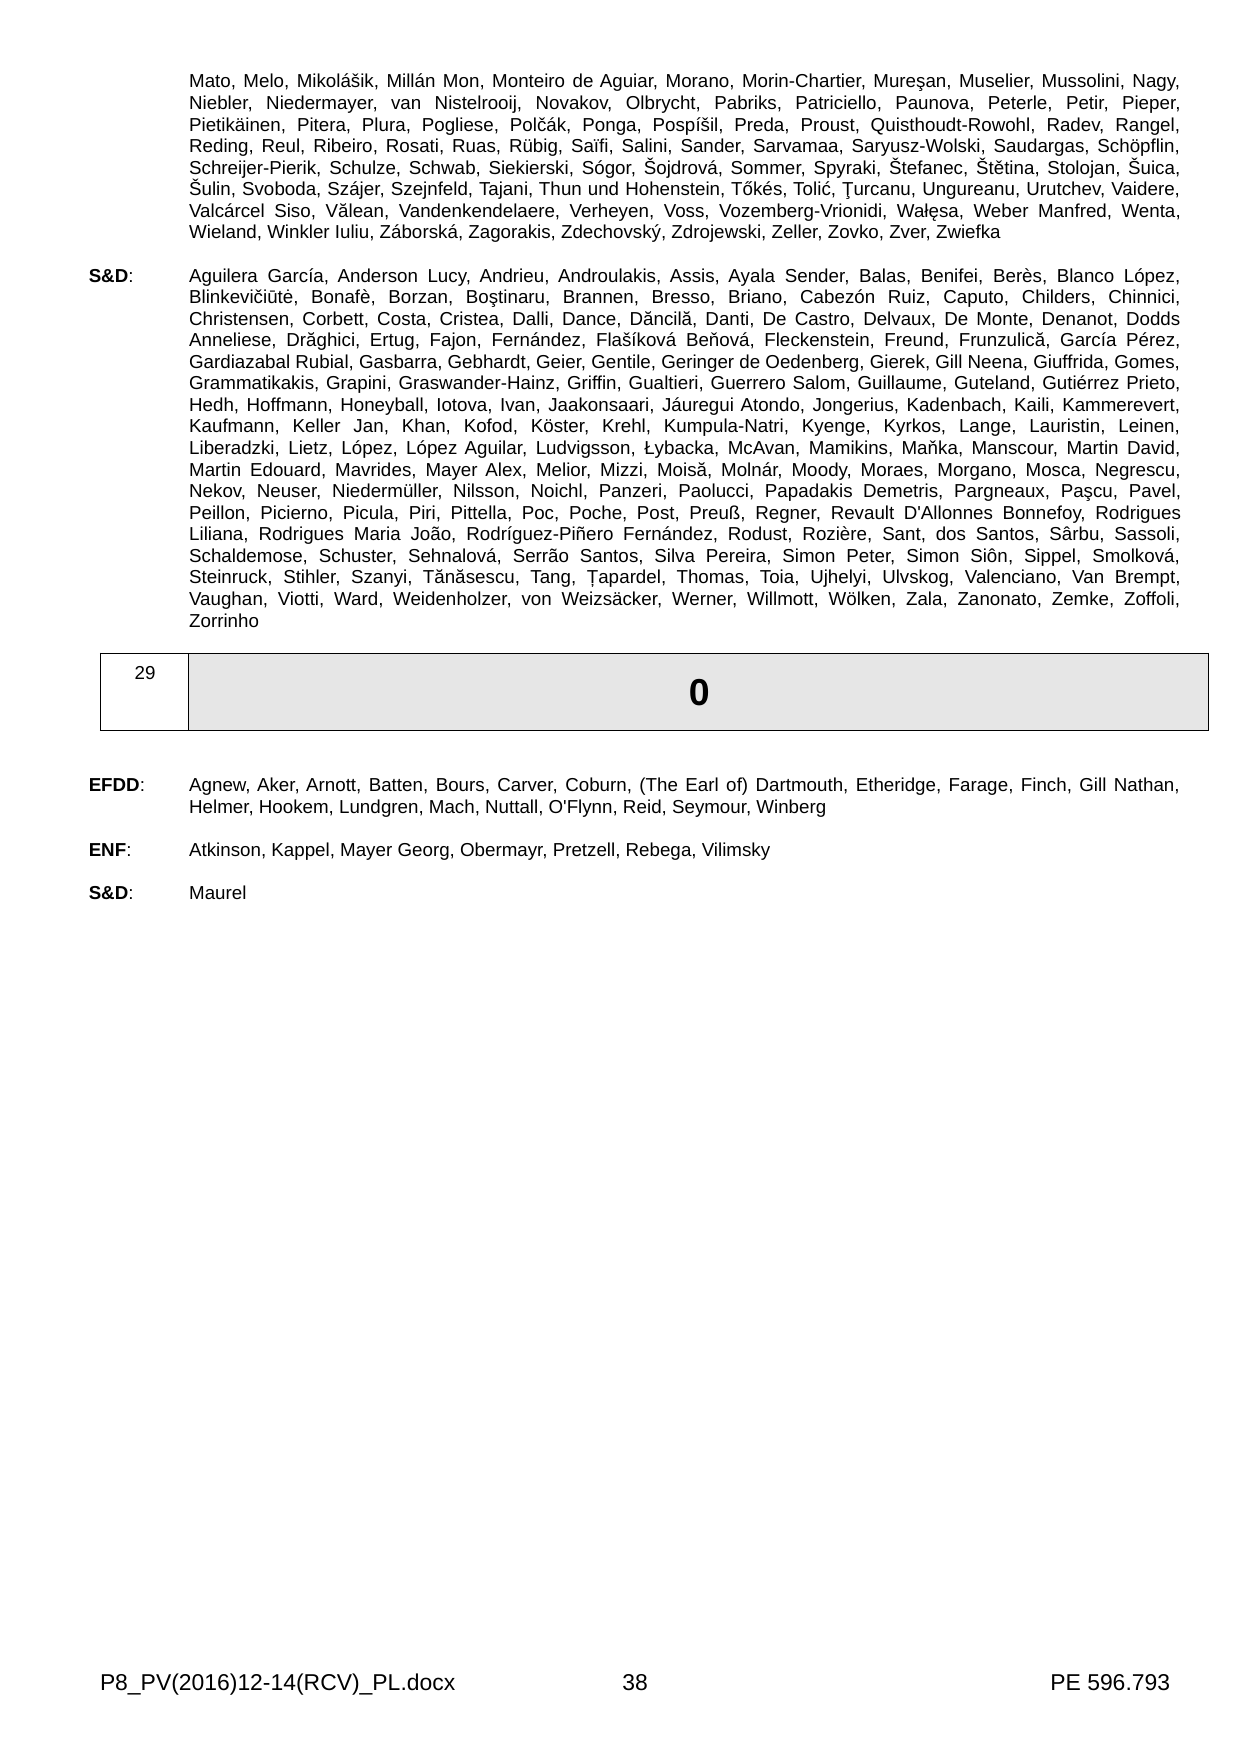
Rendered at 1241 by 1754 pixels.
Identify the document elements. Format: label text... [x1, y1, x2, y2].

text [88, 70, 1181, 243]
text ENF: Atkinson, Kappel, Mayer Georg, Obermayr, Pretzell, Rebega, Vilimsky [88, 839, 1181, 860]
table_header 29 [101, 654, 188, 730]
table_header 0 [189, 654, 1208, 730]
text EFDD: Agnew, Aker, Arnott, Batten, Bours, Carver, Coburn, (The Earl of) Dartmouth, Etheridge, Farage, Finch, Gill Nathan, Helmer, Hookem, Lundgren, Mach, Nuttall, O'Flynn, Reid, Seymour, Winberg [88, 774, 1181, 817]
text S&D: Maurel [88, 882, 1181, 903]
text S&D: Aguilera García, Anderson Lucy, Andrieu, Androulakis, Assis, Ayala Sender, Balas, Benifei, Berès, Blanco López, Blinkevičiūtė, Bonafè, Borzan, Boştinaru, Brannen, Bresso, Briano, Cabezón Ruiz, Caputo, Childers, Chinnici, Christensen, Corbett, Costa, Cristea, Dalli, Dance, Dăncilă, Danti, De Castro, Delvaux, De Monte, Denanot, Dodds Anneliese, Drăghici, Ertug, Fajon, Fernández, Flašíková Beňová, Fleckenstein, Freund, Frunzulică, García Pérez, Gardiazabal Rubial, Gasbarra, Gebhardt, Geier, Gentile, Geringer de Oedenberg, Gierek, Gill Neena, Giuffrida, Gomes, Grammatikakis, Grapini, Graswander-Hainz, Griffin, Gualtieri, Guerrero Salom, Guillaume, Guteland, Gutiérrez Prieto, Hedh, Hoffmann, Honeyball, Iotova, Ivan, Jaakonsaari, Jáuregui Atondo, Jongerius, Kadenbach, Kaili, Kammerevert, Kaufmann, Keller Jan, Khan, Kofod, Köster, Krehl, Kumpula-Natri, Kyenge, Kyrkos, Lange, Lauristin, Leinen, Liberadzki, Lietz, López, López Aguilar, Ludvigsson, Łybacka, McAvan, Mamikins, Maňka, Manscour, Martin David, Martin Edouard, Mavrides, Mayer Alex, Melior, Mizzi, Moisă, Molnár, Moody, Moraes, Morgano, Mosca, Negrescu, Nekov, Neuser, Niedermüller, Nilsson, Noichl, Panzeri, Paolucci, Papadakis Demetris, Pargneaux, Paşcu, Pavel, Peillon, Picierno, Picula, Piri, Pittella, Poc, Poche, Post, Preuß, Regner, Revault D'Allonnes Bonnefoy, Rodrigues Liliana, Rodrigues Maria João, Rodríguez-Piñero Fernández, Rodust, Rozière, Sant, dos Santos, Sârbu, Sassoli, Schaldemose, Schuster, Sehnalová, Serrão Santos, Silva Pereira, Simon Peter, Simon Siôn, Sippel, Smolková, Steinruck, Stihler, Szanyi, Tănăsescu, Tang, Țapardel, Thomas, Toia, Ujhelyi, Ulvskog, Valenciano, Van Brempt, Vaughan, Viotti, Ward, Weidenholzer, von Weizsäcker, Werner, Willmott, Wölken, Zala, Zanonato, Zemke, Zoffoli, Zorrinho [88, 264, 1181, 631]
